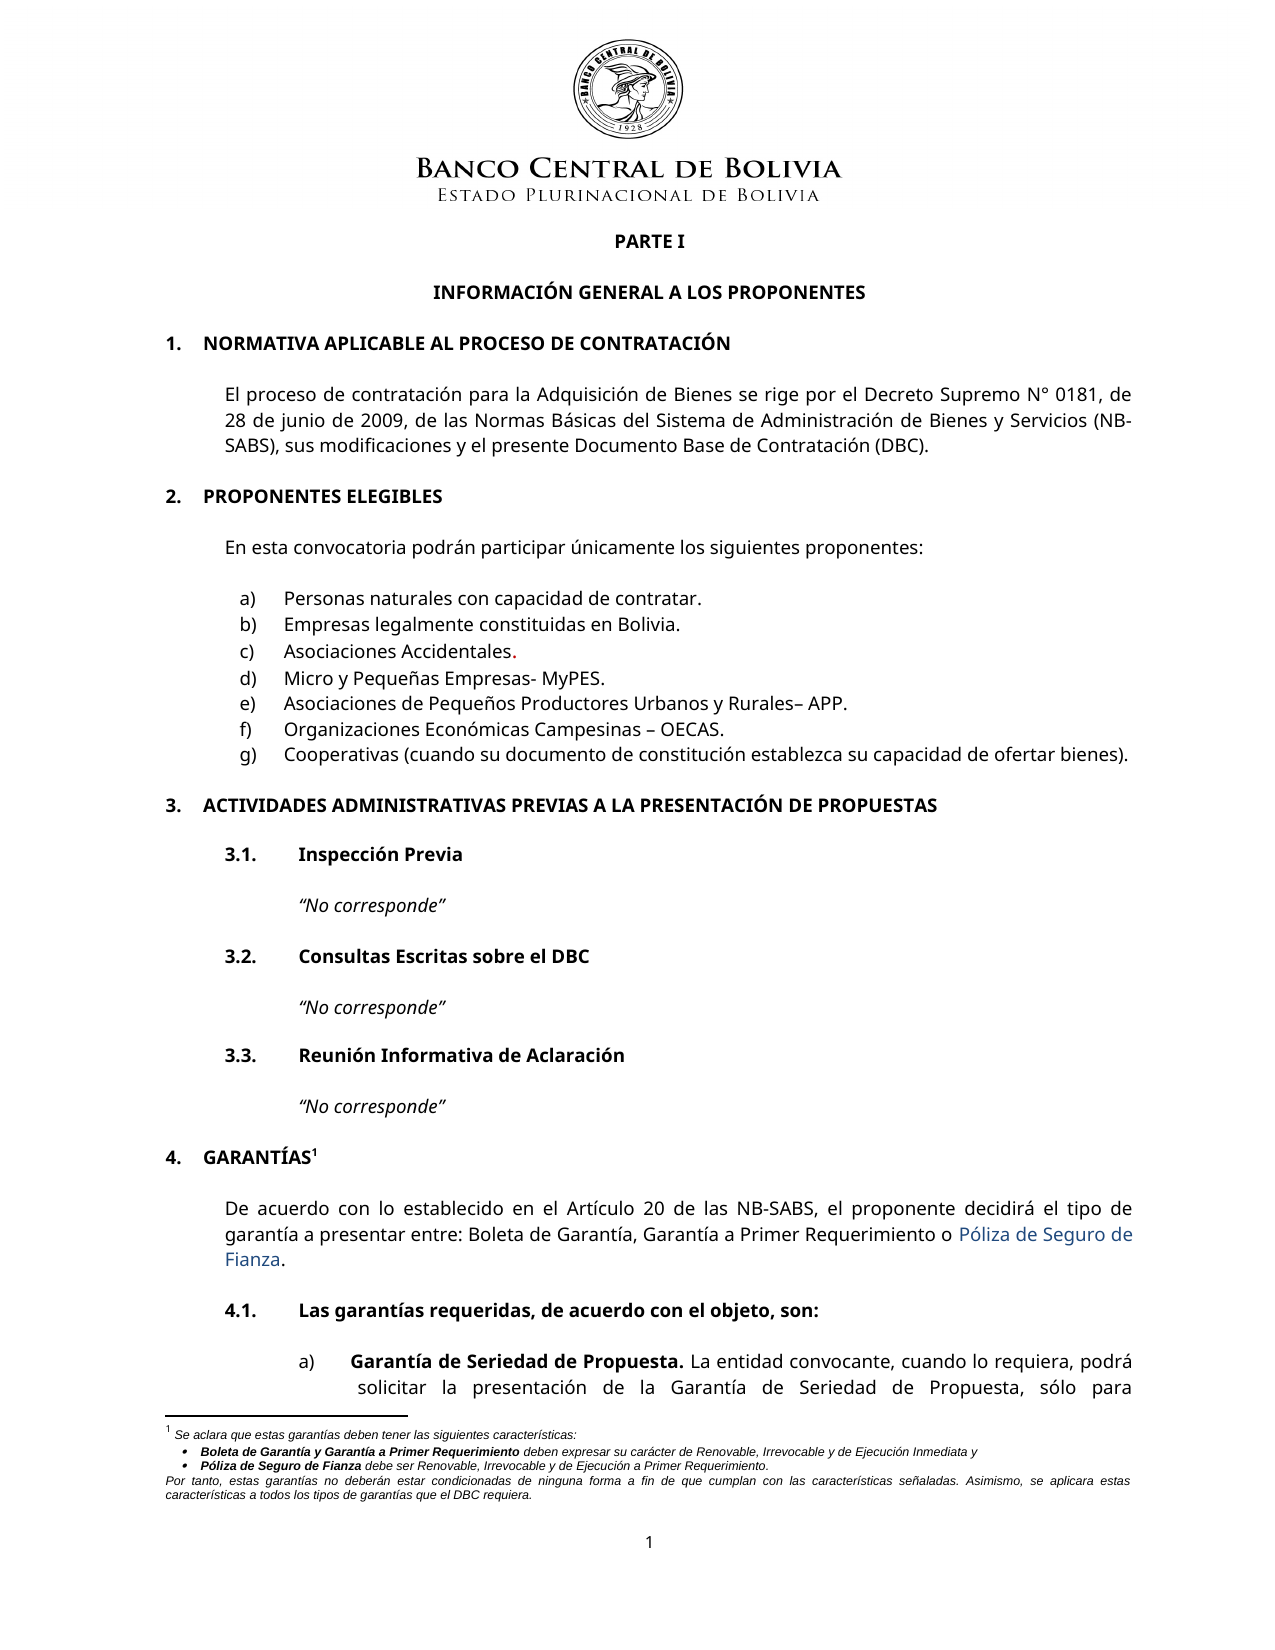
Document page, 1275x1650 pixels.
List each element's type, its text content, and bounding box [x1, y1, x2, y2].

list Asociaciones Accidentales. [239, 637, 1133, 665]
text En esta convocatoria podrán participar únicamente los siguientes proponentes: [224, 534, 1133, 560]
text “No corresponde” [298, 994, 1133, 1019]
subtitle Reunión Informativa de Aclaración [224, 1042, 1133, 1068]
list Asociaciones de Pequeños Productores Urbanos y Rurales– APP. [239, 691, 1133, 716]
list Organizaciones Económicas Campesinas – OECAS. [239, 716, 1133, 742]
text “No corresponde” [298, 1093, 1133, 1119]
subtitle PROPONENTES ELEGIBLES [165, 483, 1133, 509]
list Personas naturales con capacidad de contratar. [239, 586, 1133, 611]
subtitle Consultas Escritas sobre el DBC [224, 943, 1133, 968]
subtitle GARANTÍAS [165, 1144, 1133, 1170]
text INFORMACIÓN GENERAL A LOS PROPONENTES [165, 279, 1133, 305]
text PARTE I [165, 209, 1133, 254]
subtitle Inspección Previa [224, 841, 1133, 866]
picture [3, 6, 1250, 209]
subtitle NORMATIVA APLICABLE AL PROCESO DE CONTRATACIÓN [165, 330, 1133, 356]
text De acuerdo con lo establecido en el Artículo 20 de las NB-SABS, el proponente decidirá el tipo de garantía a presentar entre: Boleta de Garantía, Garantía a Primer Requerimiento o Póliza de Seguro de Fianza. [224, 1195, 1133, 1272]
list Micro y Pequeñas Empresas- MyPES. [239, 665, 1133, 691]
subtitle ACTIVIDADES ADMINISTRATIVAS PREVIAS A LA PRESENTACIÓN DE PROPUESTAS [165, 793, 1133, 818]
subtitle Las garantías requeridas, de acuerdo con el objeto, son: [224, 1297, 1133, 1323]
list Empresas legalmente constituidas en Bolivia. [239, 611, 1133, 637]
text “No corresponde” [298, 892, 1133, 917]
list Cooperativas (cuando su documento de constitución establezca su capacidad de ofertar bienes). [239, 742, 1133, 767]
text El proceso de contratación para la Adquisición de Bienes se rige por el Decreto Supremo N° 0181, de 28 de junio de 2009, de las Normas Básicas del Sistema de Administración de Bienes y Servicios (NB-SABS), sus modificaciones y el presente Documento Base de Contratación (DBC). [224, 381, 1133, 458]
